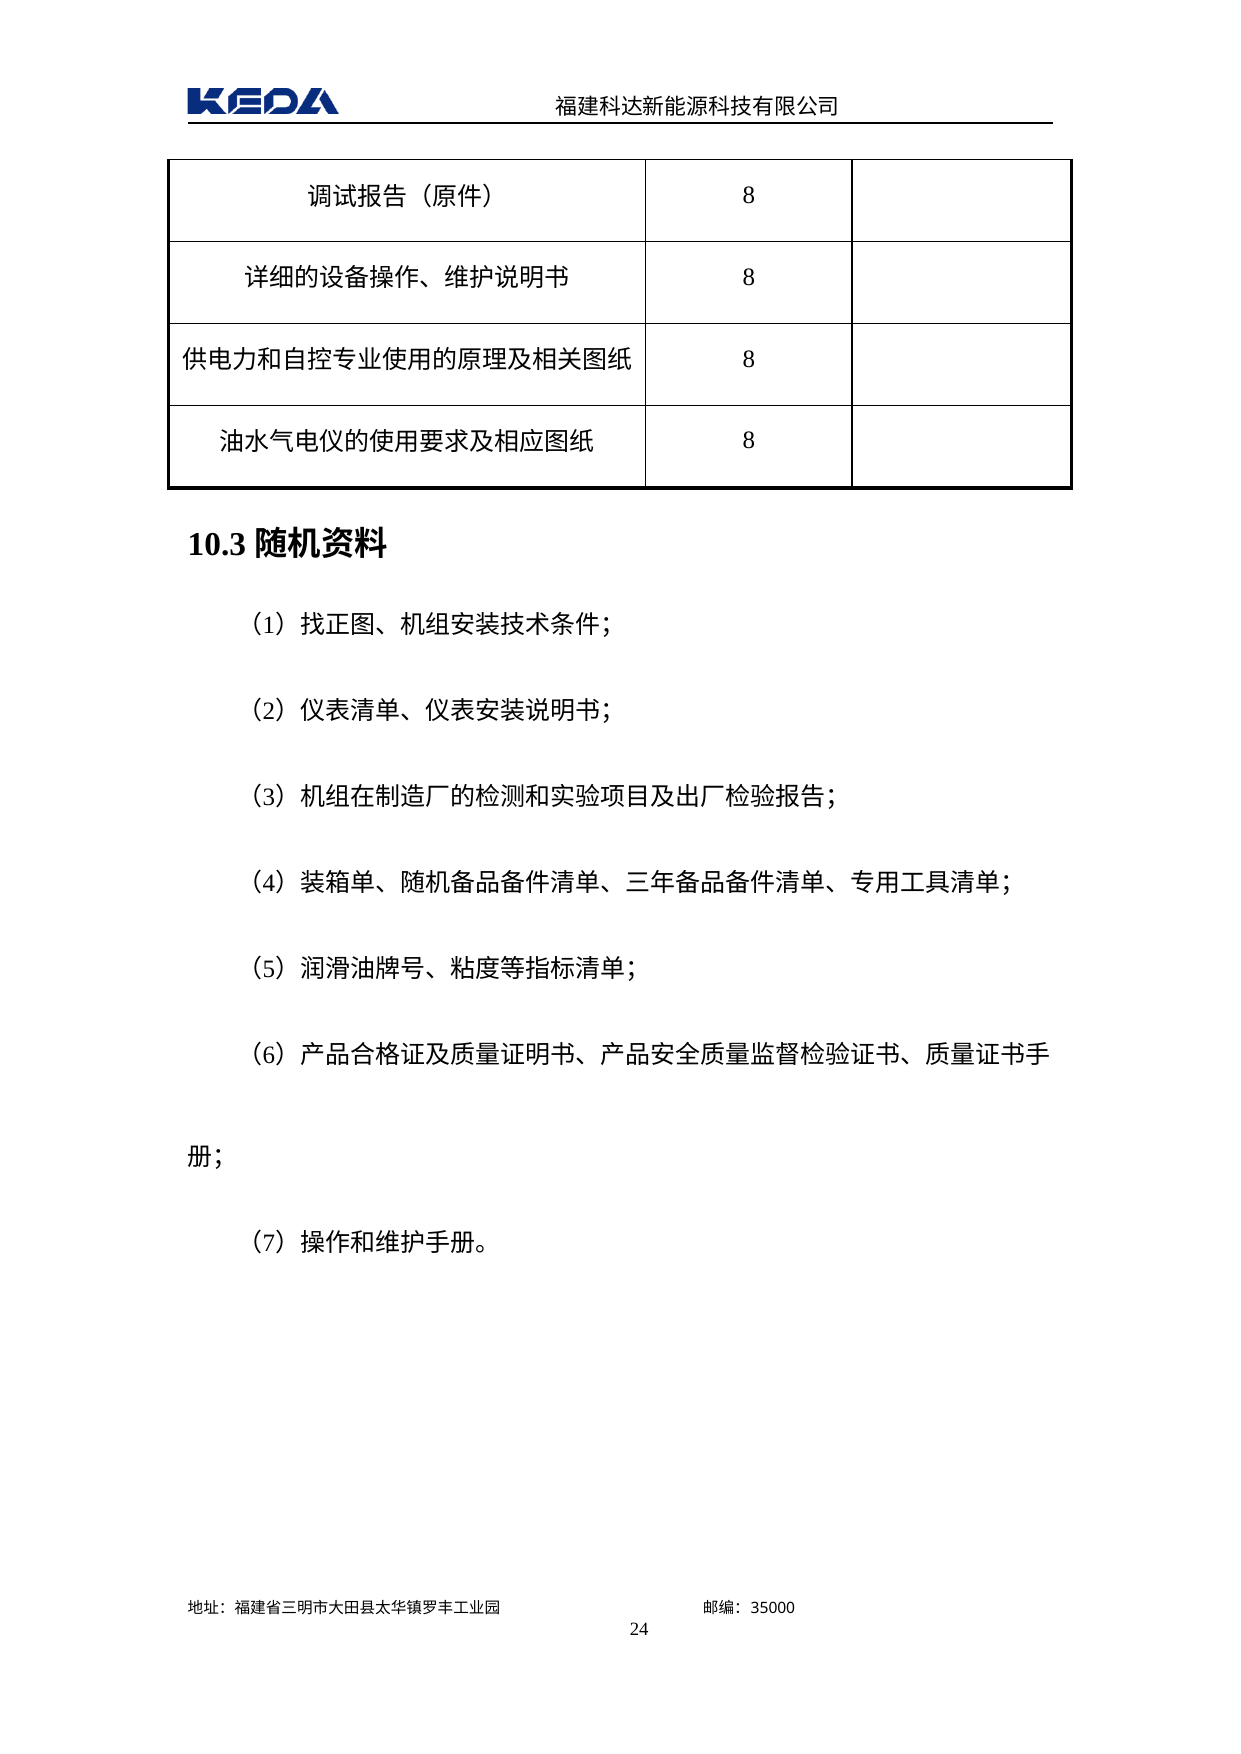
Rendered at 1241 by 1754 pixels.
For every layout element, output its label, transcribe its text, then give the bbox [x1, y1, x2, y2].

text （5）润滑油牌号、粘度等指标清单； [187, 933, 1053, 1001]
text （3）机组在制造厂的检测和实验项目及出厂检验报告； [187, 761, 1053, 829]
table_cell [853, 242, 1070, 322]
table_cell 8 [646, 406, 851, 486]
table_cell 8 [646, 324, 851, 404]
table_cell 详细的设备操作、维护说明书 [170, 242, 645, 322]
picture [187, 88, 339, 114]
table_cell 调试报告（原件） [170, 160, 645, 241]
text （1）找正图、机组安装技术条件； [187, 589, 1053, 657]
text （6）产品合格证及质量证明书、产品安全质量监督检验证书、质量证书手册； [187, 1019, 1053, 1189]
text （2）仪表清单、仪表安装说明书； [187, 675, 1053, 743]
subtitle 10.3 随机资料 [187, 517, 1053, 565]
table_cell 8 [646, 160, 851, 241]
text （7）操作和维护手册。 [187, 1207, 1053, 1275]
text （4）装箱单、随机备品备件清单、三年备品备件清单、专用工具清单； [187, 847, 1053, 915]
table_cell [853, 160, 1070, 241]
table_cell [853, 406, 1070, 486]
table_cell [853, 324, 1070, 404]
table_cell 油水气电仪的使用要求及相应图纸 [170, 406, 645, 486]
table_cell 8 [646, 242, 851, 322]
table_cell 供电力和自控专业使用的原理及相关图纸 [170, 324, 645, 404]
